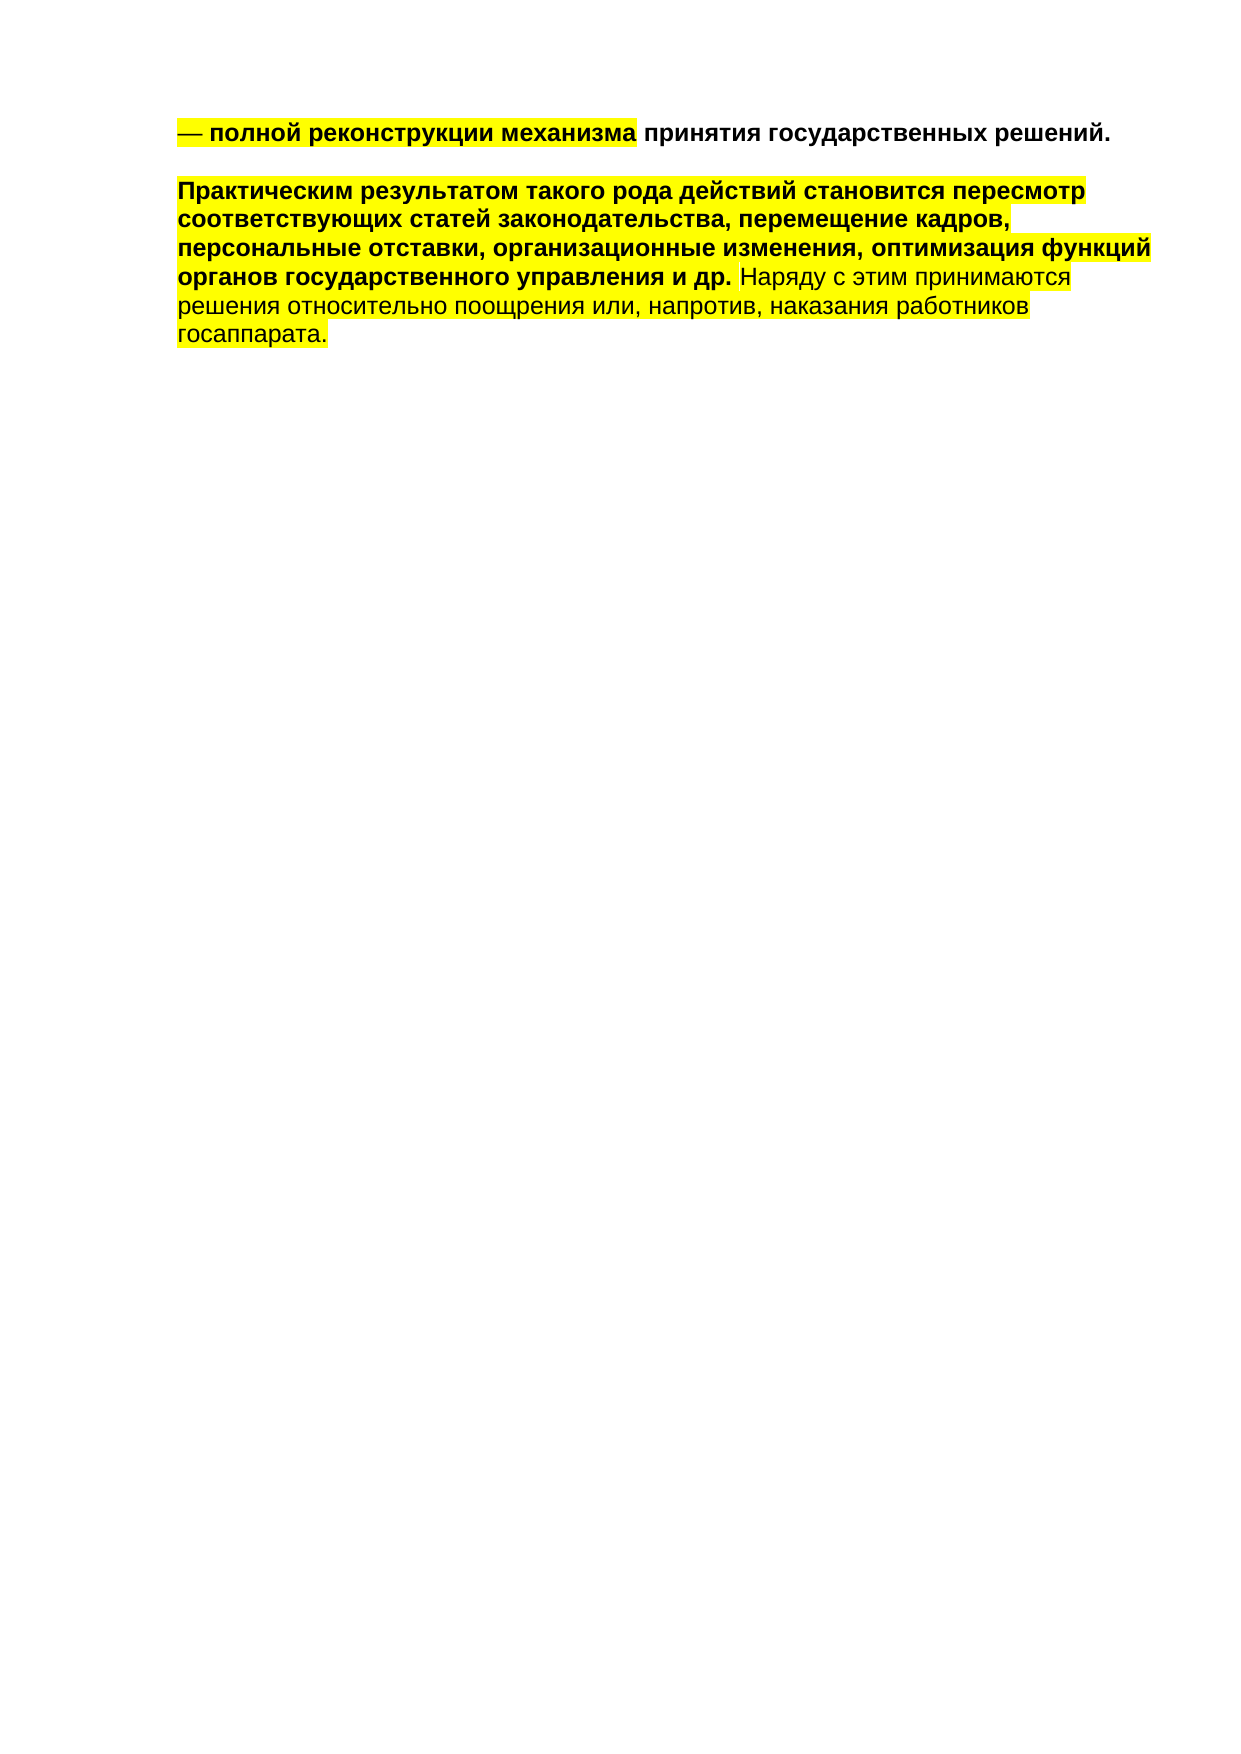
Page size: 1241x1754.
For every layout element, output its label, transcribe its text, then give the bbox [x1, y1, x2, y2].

text — полной реконструкции механизма принятия государственных решений. [637, 118, 1152, 147]
text Практическим результатом такого рода действий становится пересмотр соответствующих статей законодательства, перемещение кадров, персональные отставки, организационные изменения, оптимизация функций органов государственного управления и др. Наряду с этим принимаются решения относительно поощрения или, напротив, наказания работников госаппарата. [328, 176, 1152, 348]
